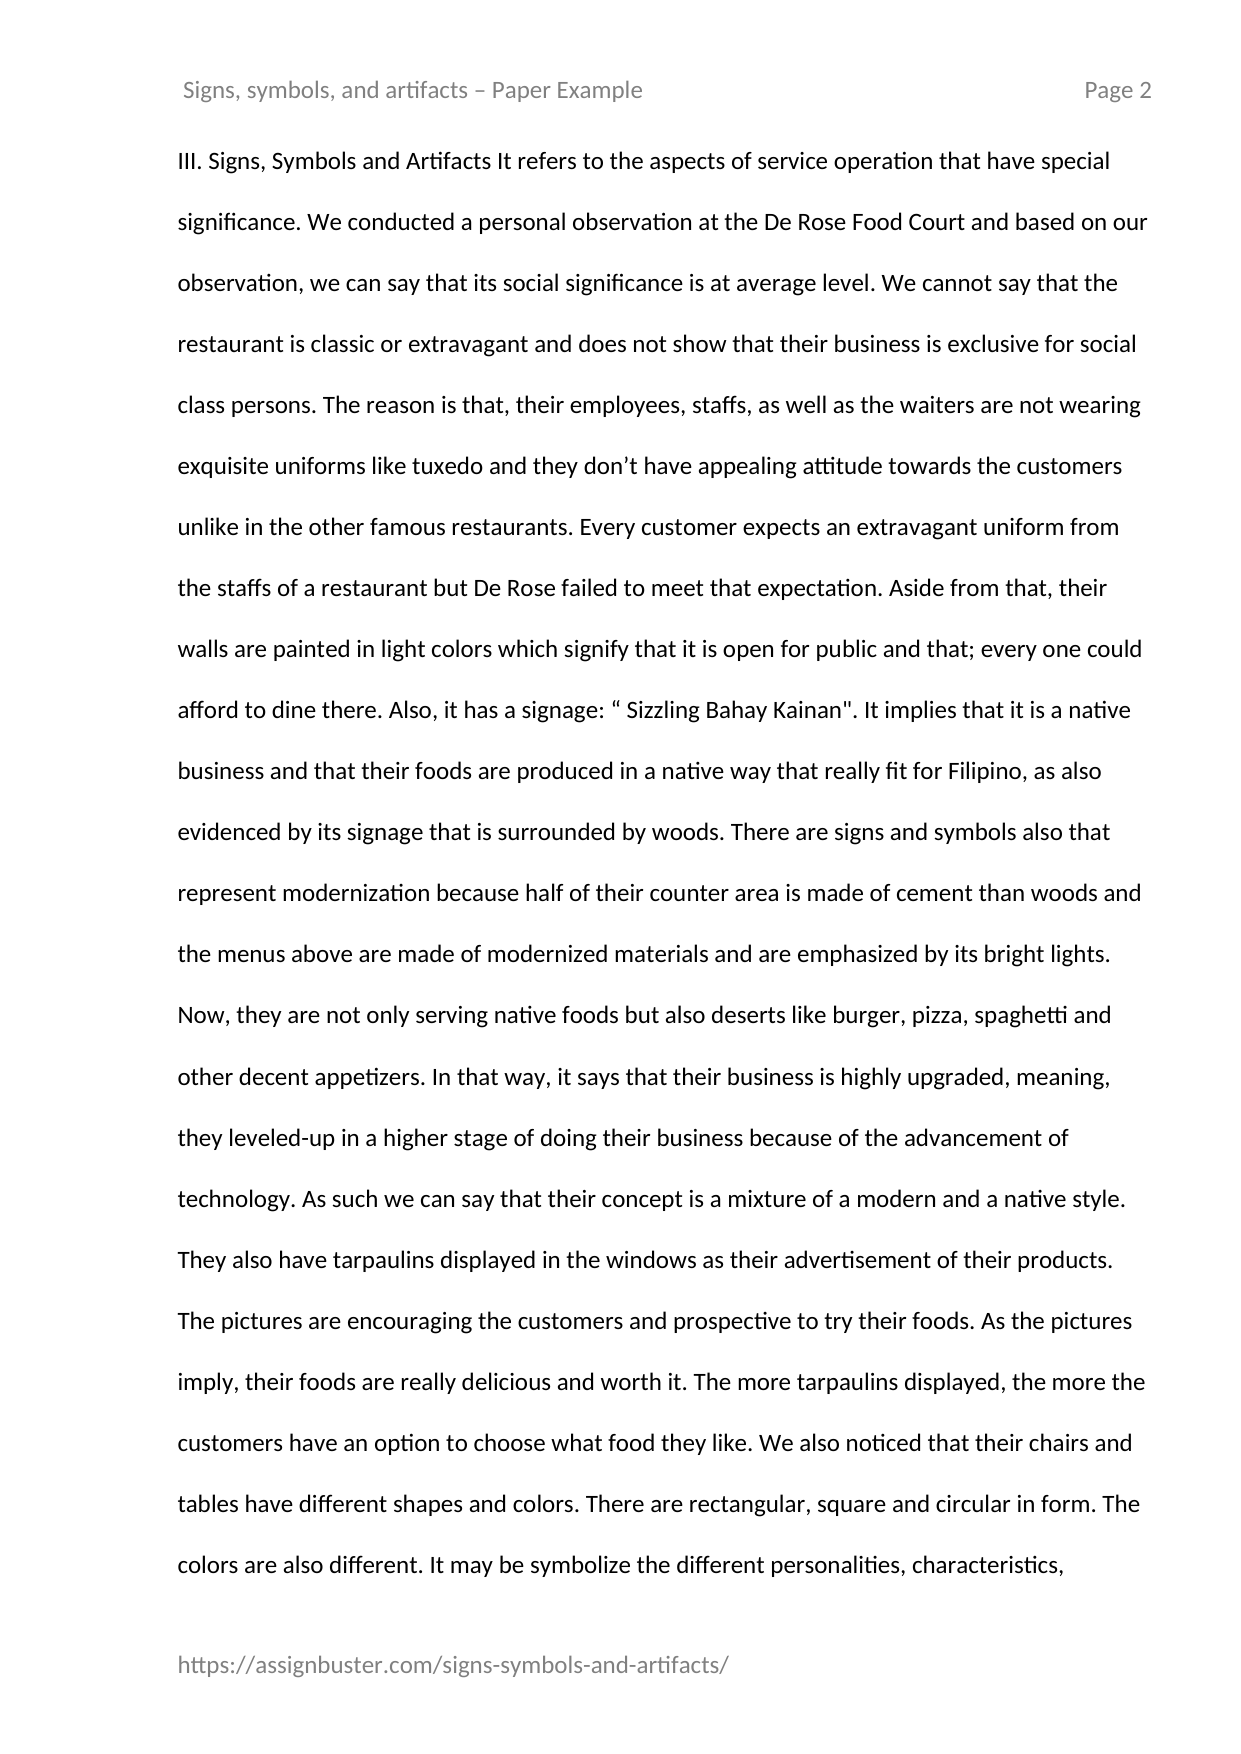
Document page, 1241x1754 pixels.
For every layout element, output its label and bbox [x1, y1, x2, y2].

text [177, 145, 1152, 1579]
